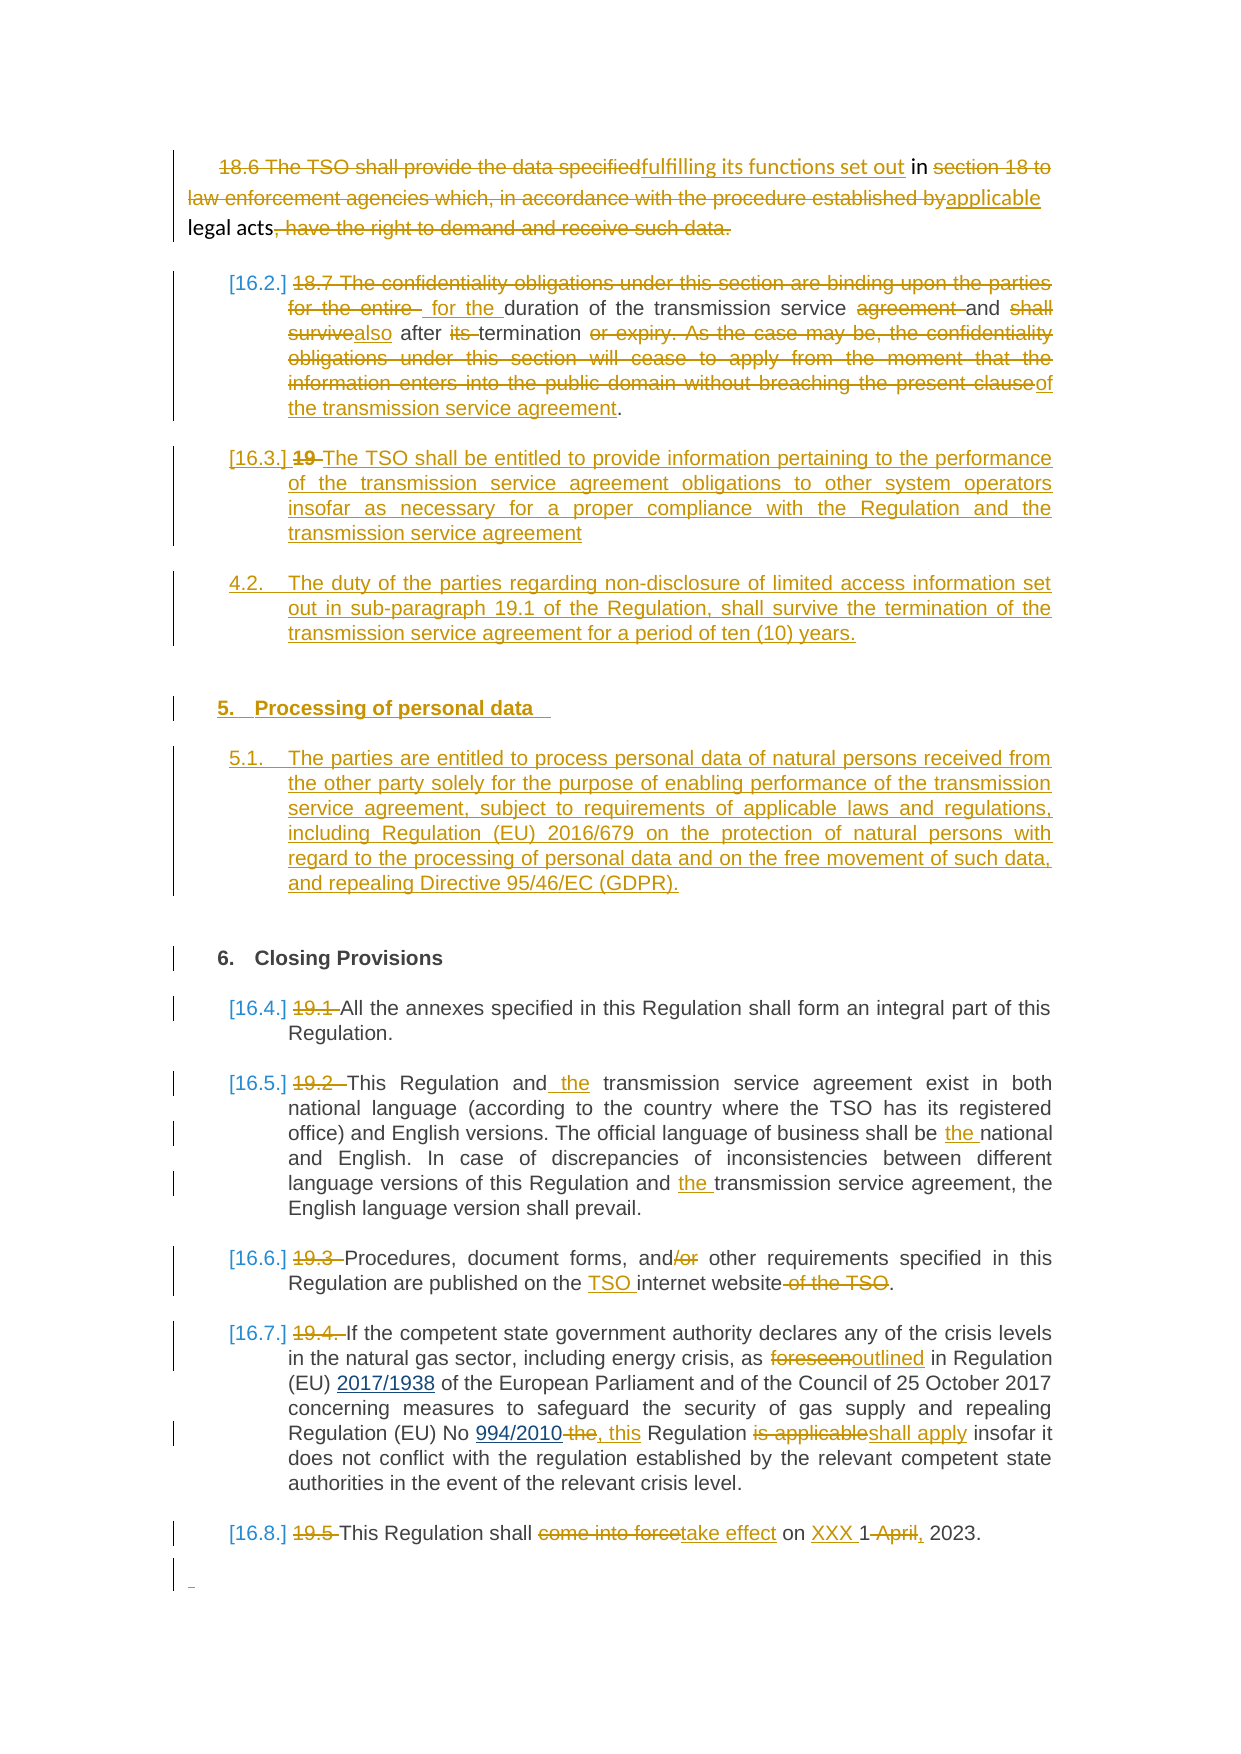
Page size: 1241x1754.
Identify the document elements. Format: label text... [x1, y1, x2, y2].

subtitle This Regulation shall on 1 2023. [229, 1521, 1053, 1546]
subtitle Closing Provisions [217, 946, 1053, 971]
text in legal acts [187, 150, 1053, 242]
subtitle duration of the transmission service and after termination . [229, 271, 1053, 421]
subtitle This Regulation and transmission service agreement exist in both national language (according to the country where the TSO has its registered office) and English versions. The official language of business shall be national and English. In case of discrepancies of inconsistencies between different language versions of this Regulation and transmission service agreement, the English language version shall prevail. [229, 1071, 1053, 1221]
subtitle If the competent state government authority declares any of the crisis levels in the natural gas sector, including energy crisis, as in Regulation (EU) 2017/1938 of the European Parliament and of the Council of 25 October 2017 concerning measures to safeguard the security of gas supply and repealing Regulation (EU) No 994/2010 Regulation insofar it does not conflict with the regulation established by the relevant competent state authorities in the event of the relevant crisis level. [229, 1321, 1053, 1496]
subtitle All the annexes specified in this Regulation shall form an integral part of this Regulation. [229, 996, 1053, 1046]
subtitle Procedures, document forms, and other requirements specified in this Regulation are published on the internet website. [229, 1246, 1053, 1296]
